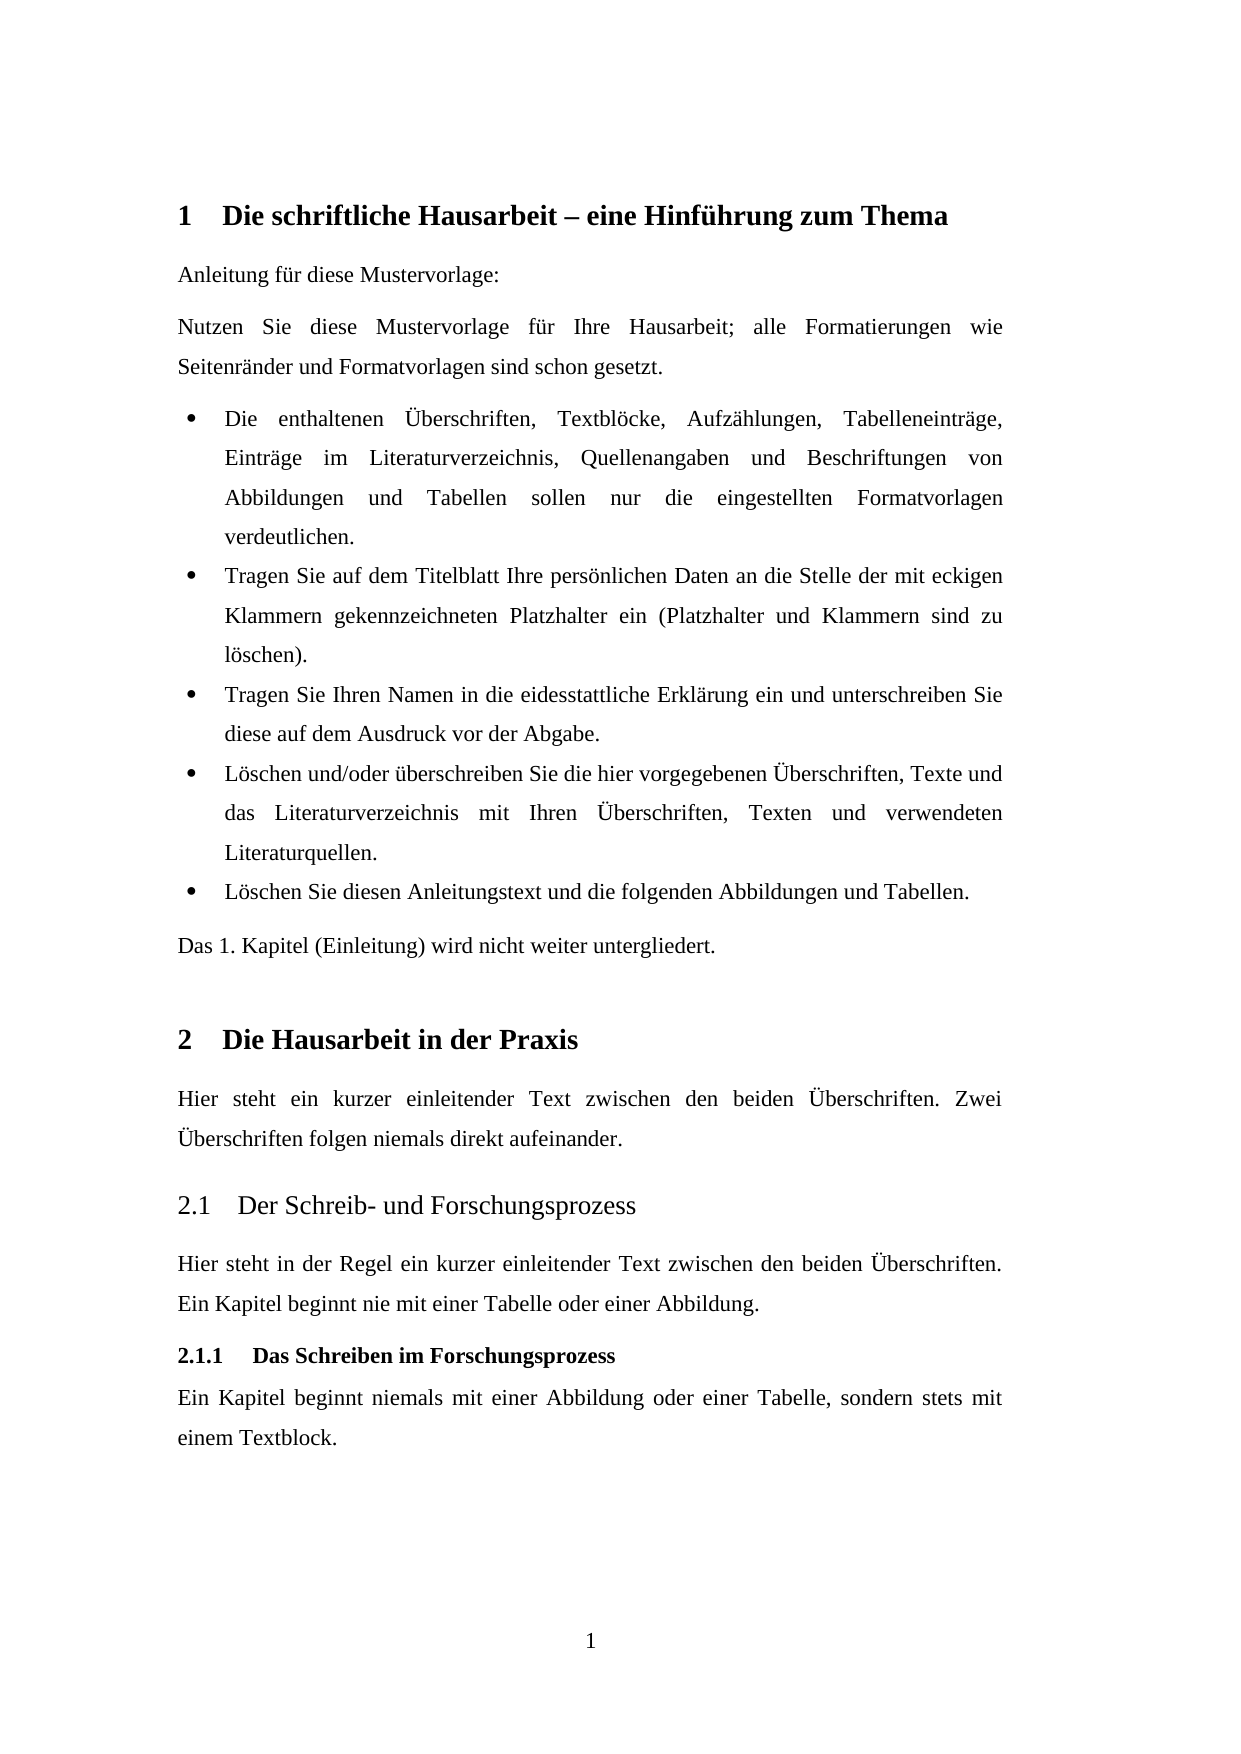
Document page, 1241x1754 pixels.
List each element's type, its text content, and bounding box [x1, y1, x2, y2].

list Löschen Sie diesen Anleitungstext und die folgenden Abbildungen und Tabellen. [187, 878, 1004, 905]
subtitle Die schriftliche Hausarbeit – eine Hinführung zum Thema [177, 198, 1004, 231]
text Hier steht ein kurzer einleitender Text zwischen den beiden Überschriften. Zwei Überschriften folgen niemals direkt aufeinander. [177, 1086, 1004, 1151]
list Tragen Sie auf dem Titelblatt Ihre persönlichen Daten an die Stelle der mit eckigen Klammern gekennzeichneten Platzhalter ein (Platzhalter und Klammern sind zu löschen). [187, 563, 1004, 668]
subtitle Das Schreiben im Forschungsprozess [177, 1342, 1004, 1368]
subtitle Die Hausarbeit in der Praxis [177, 1022, 1004, 1056]
text Anleitung für diese Mustervorlage: [177, 261, 1004, 288]
text Hier steht in der Regel ein kurzer einleitender Text zwischen den beiden Überschriften. Ein Kapitel beginnt nie mit einer Tabelle oder einer Abbildung. [177, 1250, 1004, 1316]
list Die enthaltenen Überschriften, Textblöcke, Aufzählungen, Tabelleneinträge, Einträge im Literaturverzeichnis, Quellenangaben und Beschriftungen von Abbildungen und Tabellen sollen nur die eingestellten Formatvorlagen verdeutlichen. [187, 405, 1004, 549]
list Löschen und/oder überschreiben Sie die hier vorgegebenen Überschriften, Texte und das Literaturverzeichnis mit Ihren Überschriften, Texten und verwendeten Literaturquellen. [187, 760, 1004, 865]
list Tragen Sie Ihren Namen in die eidesstattliche Erklärung ein und unterschreiben Sie diese auf dem Ausdruck vor der Abgabe. [187, 681, 1004, 747]
text Ein Kapitel beginnt niemals mit einer Abbildung oder einer Tabelle, sondern stets mit einem Textblock. [177, 1384, 1004, 1450]
text Nutzen Sie diese Mustervorlage für Ihre Hausarbeit; alle Formatierungen wie Seitenränder und Formatvorlagen sind schon gesetzt. [177, 313, 1004, 379]
subtitle Der Schreib- und Forschungsprozess [177, 1189, 1004, 1221]
text Das 1. Kapitel (Einleitung) wird nicht weiter untergliedert. [177, 932, 1004, 959]
